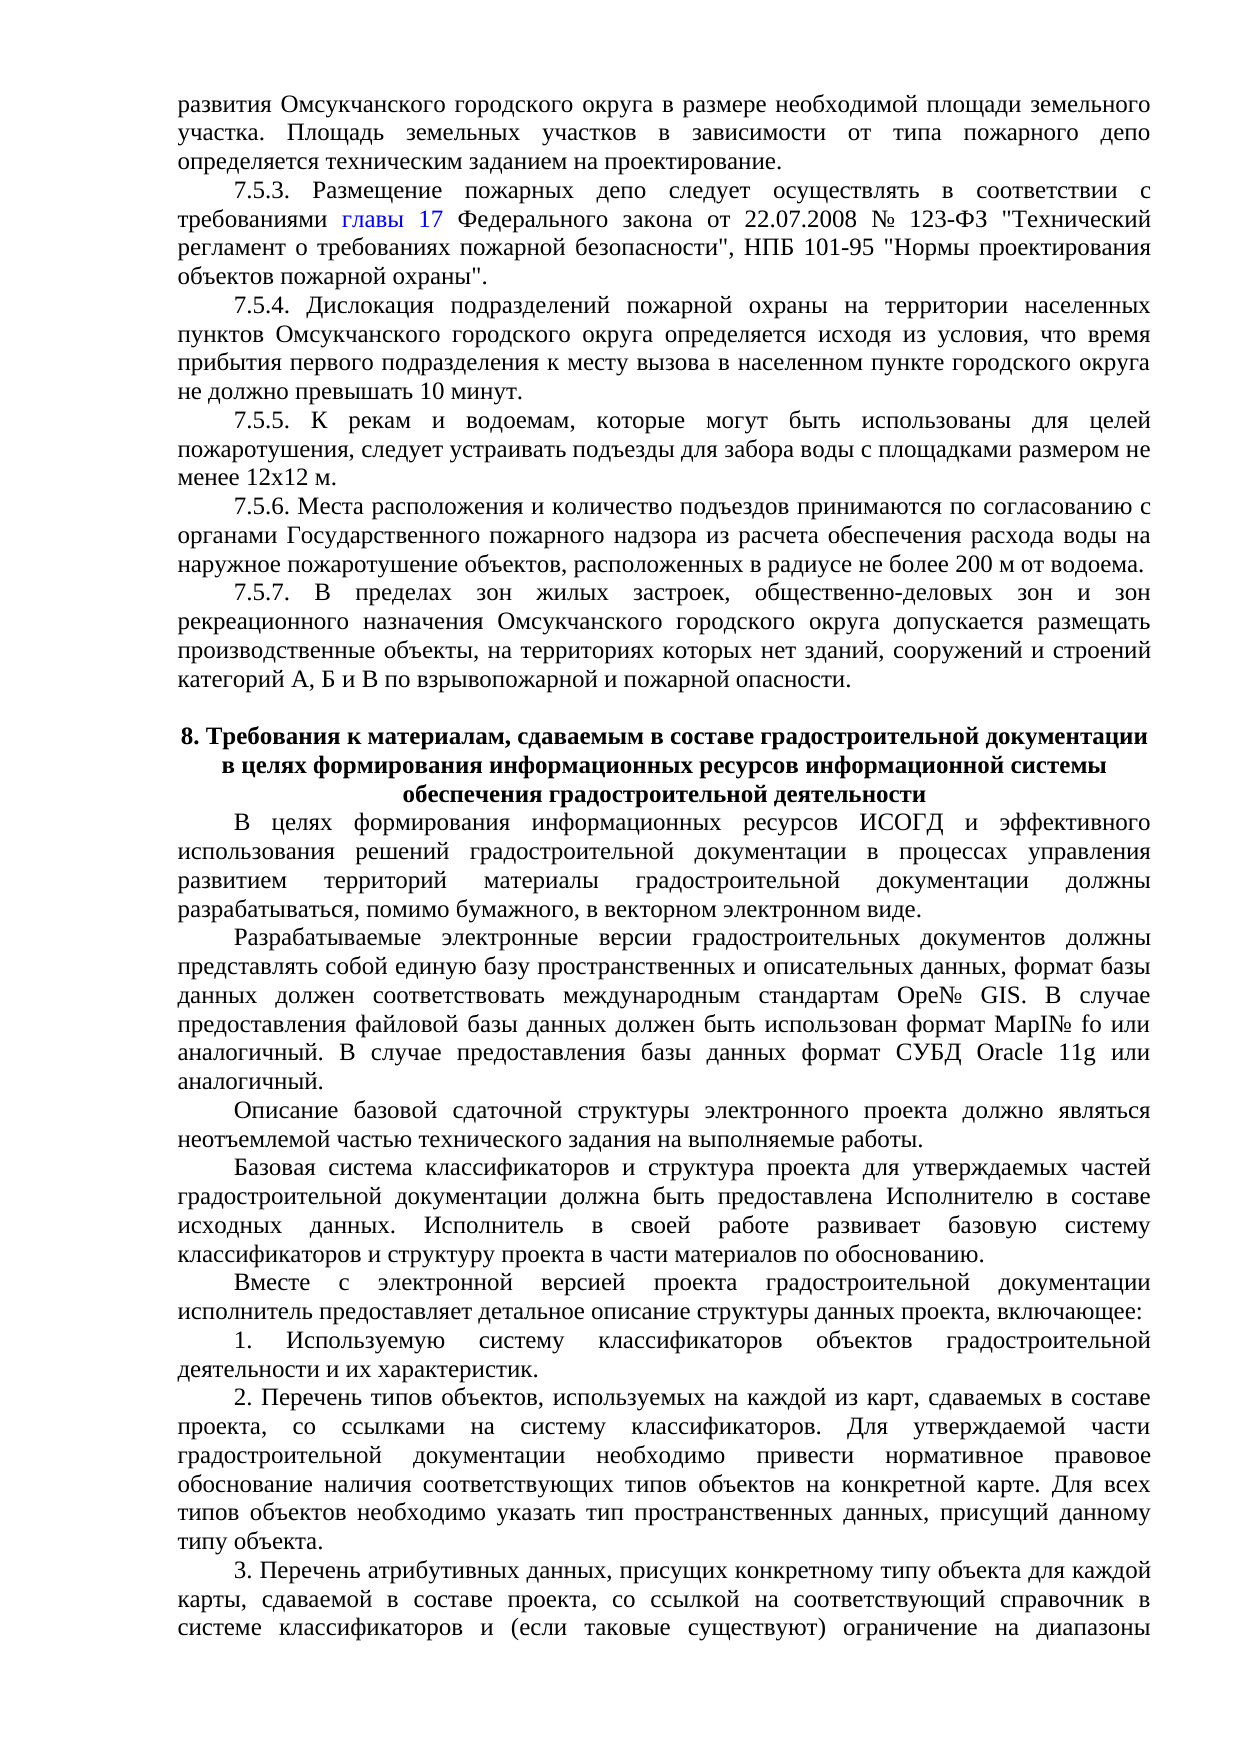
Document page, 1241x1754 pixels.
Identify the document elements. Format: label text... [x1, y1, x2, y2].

text Разрабатываемые электронные версии градостроительных документов должны представлять собой единую базу пространственных и описательных данных, формат базы данных должен соответствовать международным стандартам Ope№ GIS. В случае предоставления файловой базы данных должен быть использован формат MapI№ fo или аналогичный. В случае предоставления базы данных формат СУБД Oracle 11g или аналогичный. [177, 922, 1152, 1095]
text Описание базовой сдаточной структуры электронного проекта должно являться неотъемлемой частью технического задания на выполняемые работы. [177, 1095, 1152, 1152]
text 2. Перечень типов объектов, используемых на каждой из карт, сдаваемых в составе проекта, со ссылками на систему классификаторов. Для утверждаемой части градостроительной документации необходимо привести нормативное правовое обоснование наличия соответствующих типов объектов на конкретной карте. Для всех типов объектов необходимо указать тип пространственных данных, присущий данному типу объекта. [177, 1382, 1152, 1555]
text Вместе с электронной версией проекта градостроительной документации исполнитель предоставляет детальное описание структуры данных проекта, включающее: [177, 1267, 1152, 1325]
text 7.5.6. Места расположения и количество подъездов принимаются по согласованию с органами Государственного пожарного надзора из расчета обеспечения расхода воды на наружное пожаротушение объектов, расположенных в радиусе не более 200 м от водоема. [177, 491, 1152, 577]
text Базовая система классификаторов и структура проекта для утверждаемых частей градостроительной документации должна быть предоставлена Исполнителю в составе исходных данных. Исполнитель в своей работе развивает базовую систему классификаторов и структуру проекта в части материалов по обоснованию. [177, 1152, 1152, 1267]
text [177, 89, 1152, 175]
text 7.5.7. В пределах зон жилых застроек, общественно-деловых зон и зон рекреационного назначения Омсукчанского городского округа допускается размещать производственные объекты, на территориях которых нет зданий, сооружений и строений категорий А, Б и В по взрывопожарной и пожарной опасности. [177, 577, 1152, 692]
text 7.5.3. Размещение пожарных депо следует осуществлять в соответствии с требованиями главы 17 Федерального закона от 22.07.2008 № 123-ФЗ "Технический регламент о требованиях пожарной безопасности", НПБ 101-95 "Нормы проектирования объектов пожарной охраны". [177, 175, 1152, 290]
text 7.5.4. Дислокация подразделений пожарной охраны на территории населенных пунктов Омсукчанского городского округа определяется исходя из условия, что время прибытия первого подразделения к месту вызова в населенном пункте городского округа не должно превышать 10 минут. [177, 290, 1152, 405]
text 1. Используемую систему классификаторов объектов градостроительной деятельности и их характеристик. [177, 1325, 1152, 1382]
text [177, 1555, 1152, 1641]
text 8. Требования к материалам, сдаваемым в составе градостроительной документации в целях формирования информационных ресурсов информационной системы обеспечения градостроительной деятельности [177, 721, 1152, 807]
text 7.5.5. К рекам и водоемам, которые могут быть использованы для целей пожаротушения, следует устраивать подъезды для забора воды с площадками размером не менее 12x12 м. [177, 405, 1152, 491]
text В целях формирования информационных ресурсов ИСОГД и эффективного использования решений градостроительной документации в процессах управления развитием территорий материалы градостроительной документации должны разрабатываться, помимо бумажного, в векторном электронном виде. [177, 807, 1152, 922]
